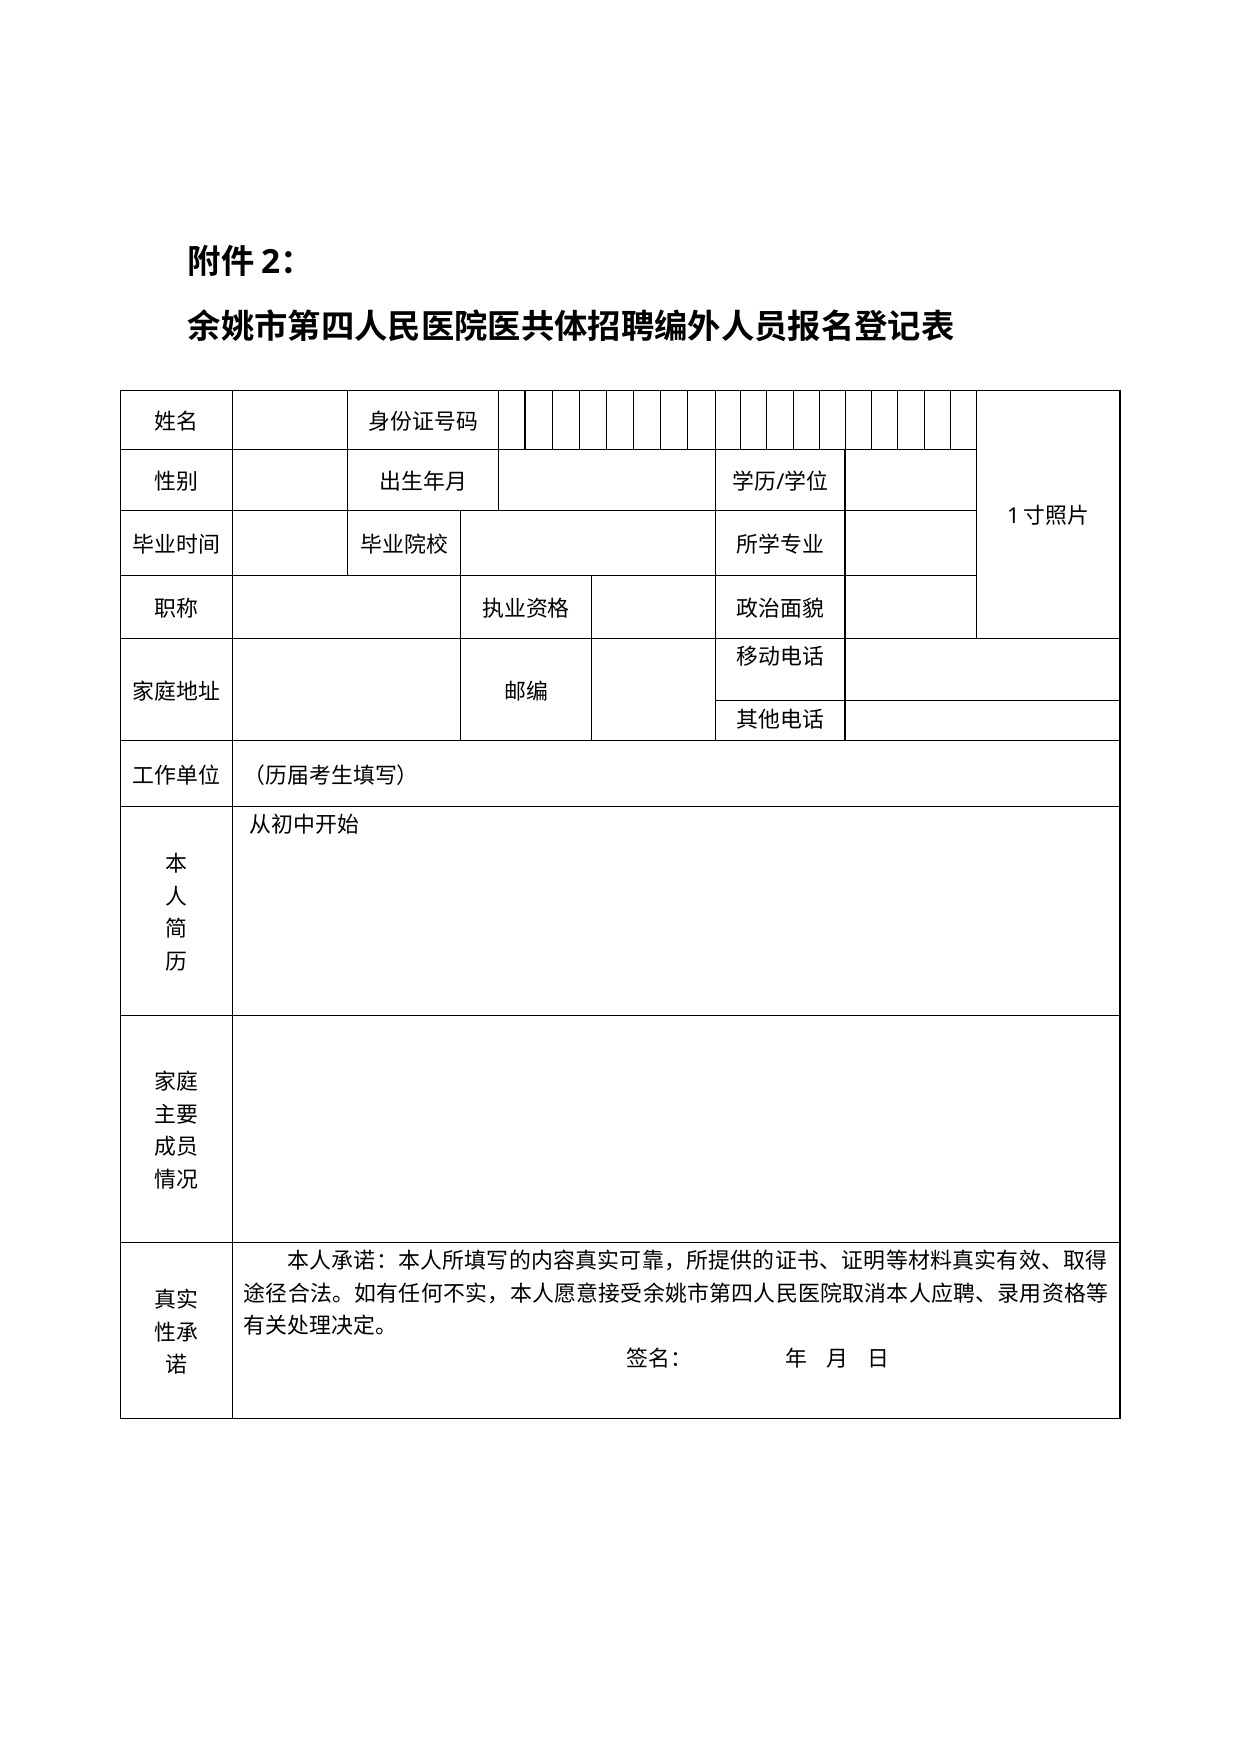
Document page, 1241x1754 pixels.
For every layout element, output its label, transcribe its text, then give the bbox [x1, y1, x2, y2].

table_header [526, 391, 552, 448]
table_cell [233, 450, 347, 510]
table_cell 执业资格 [461, 576, 591, 638]
table_cell 毕业时间 [121, 511, 232, 575]
table_cell 邮编 [461, 639, 591, 740]
table_header [553, 391, 579, 448]
table_cell 工作单位 [121, 741, 232, 806]
text 附件2： [187, 227, 1053, 292]
table_header [898, 391, 924, 448]
table_cell 出生年月 [348, 450, 498, 510]
table_cell [233, 1016, 1119, 1242]
table_cell [846, 576, 976, 638]
table_header [499, 391, 524, 448]
table_cell 真实 性承 诺 [121, 1243, 232, 1418]
table_header [688, 391, 715, 448]
table_cell [592, 576, 715, 638]
text 余姚市第四人民医院医共体招聘编外人员报名登记表 [187, 292, 1053, 357]
table_header [716, 391, 740, 448]
table_header 身份证号码 [348, 391, 498, 448]
table_cell 学历/学位 [716, 450, 844, 510]
table_cell 本人承诺：本人所填写的内容真实可靠，所提供的证书、证明等材料真实有效、取得途径合法。如有任何不实，本人愿意接受余姚市第四人民医院取消本人应聘、录用资格等有关处理决定。 签名： 年 月 日 [233, 1243, 1119, 1418]
table_header [820, 391, 845, 448]
table_header [661, 391, 687, 448]
table_cell [499, 450, 715, 510]
table_cell 所学专业 [716, 511, 844, 575]
table_cell 政治面貌 [716, 576, 844, 638]
table_header [872, 391, 897, 448]
table_cell 性别 [121, 450, 232, 510]
table_header [951, 391, 976, 448]
table_cell [233, 576, 460, 638]
table_header [741, 391, 766, 448]
table_header [233, 391, 347, 448]
table_header [767, 391, 793, 448]
table_header [607, 391, 633, 448]
table_cell [846, 450, 976, 510]
table_cell 职称 [121, 576, 232, 638]
table_cell [592, 639, 715, 740]
table_cell 本 人 简 历 [121, 807, 232, 1015]
table_cell [846, 511, 976, 575]
table_header [794, 391, 819, 448]
table_header [925, 391, 950, 448]
table_cell 毕业院校 [348, 511, 460, 575]
table_header [846, 391, 871, 448]
table_cell [846, 639, 1119, 700]
table_cell 从初中开始 [233, 807, 1119, 1015]
table_cell 其他电话 [716, 701, 844, 740]
table_cell [846, 701, 1119, 740]
table_cell [233, 639, 460, 740]
table_header [580, 391, 606, 448]
table_header [634, 391, 660, 448]
table_header 姓名 [121, 391, 232, 448]
table_cell [233, 511, 347, 575]
table_cell 家庭地址 [121, 639, 232, 740]
table_cell （历届考生填写） [233, 741, 1119, 806]
table_cell 移动电话 [716, 639, 844, 700]
table_cell [461, 511, 715, 575]
table_header 1寸照片 [977, 391, 1119, 638]
table_cell 家庭 主要 成员 情况 [121, 1016, 232, 1242]
